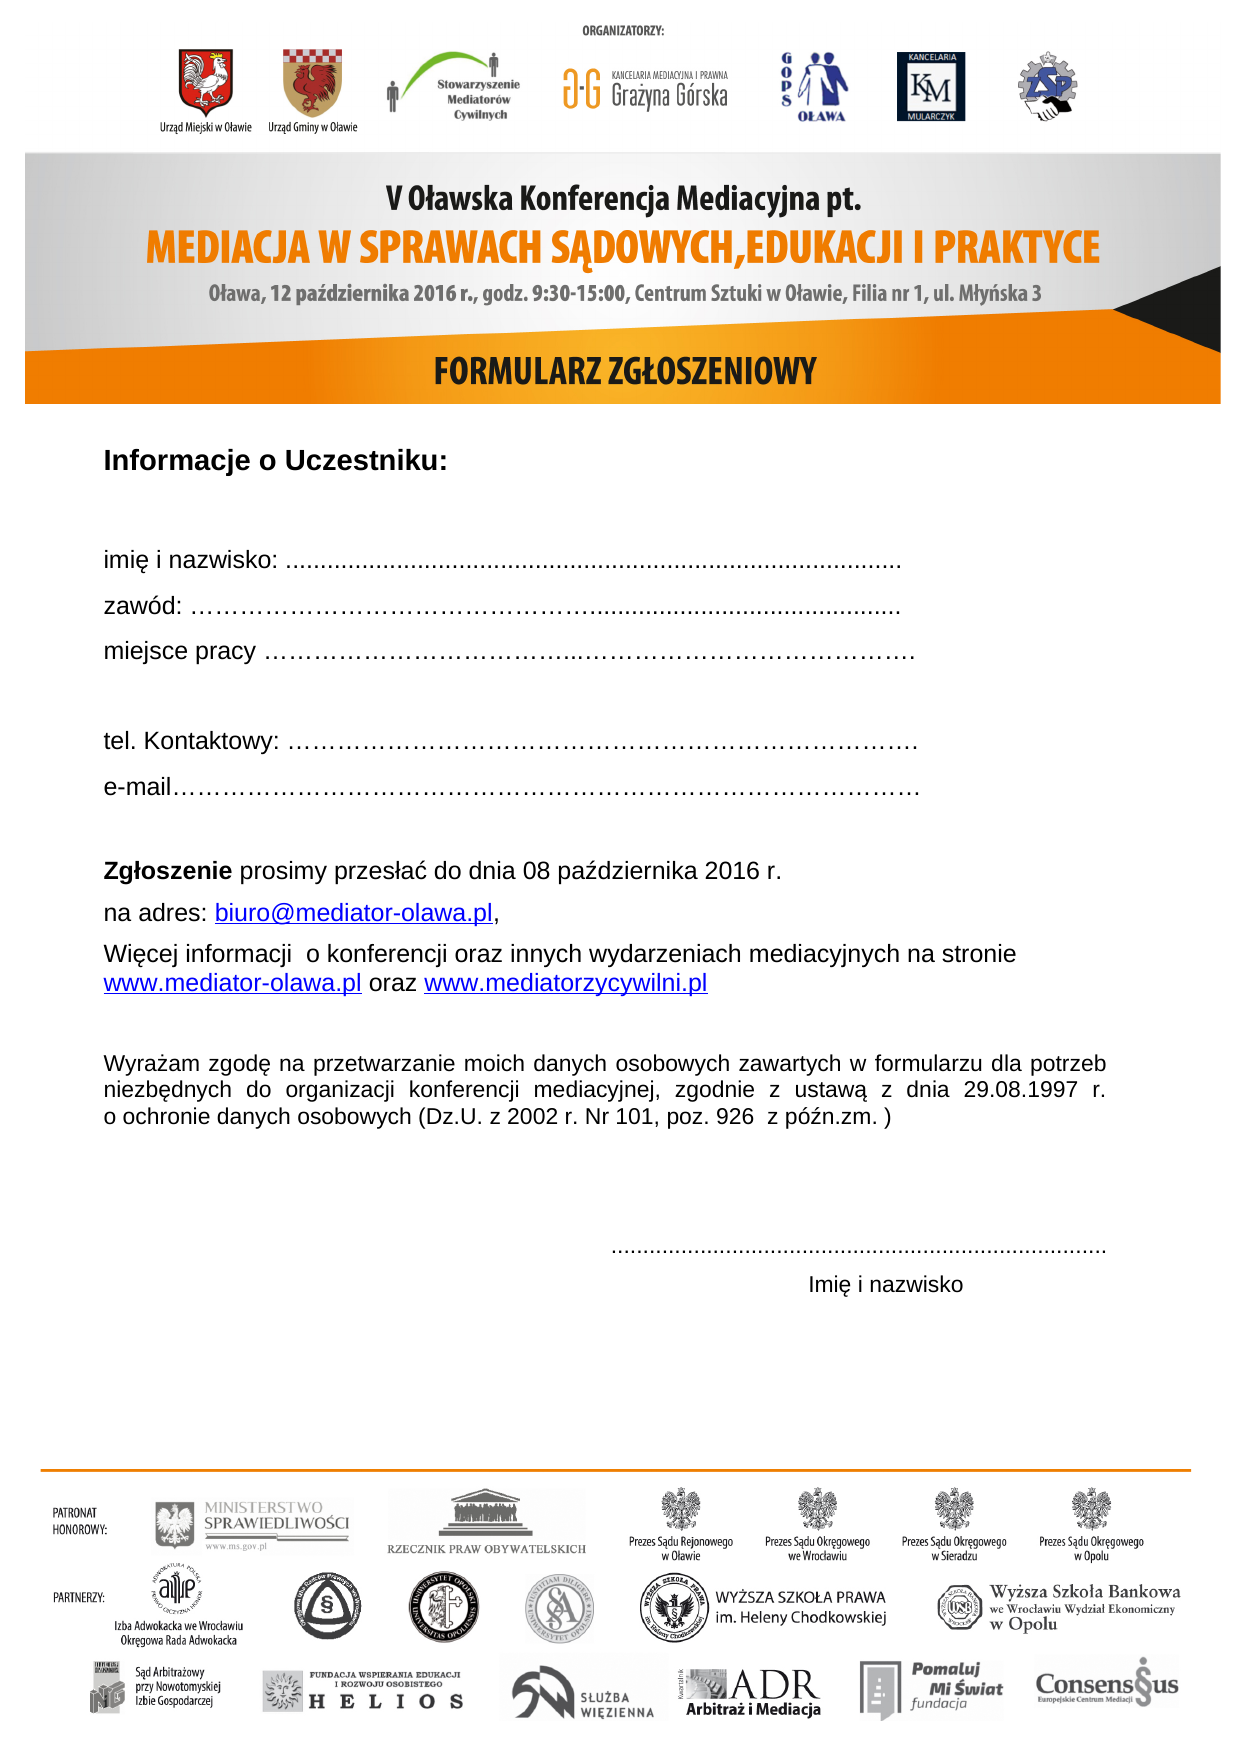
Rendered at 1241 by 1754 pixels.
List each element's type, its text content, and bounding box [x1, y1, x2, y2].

text tel. Kontaktowy: …………………………………………………………………. [103, 726, 1107, 755]
picture [40, 1469, 1192, 1721]
text Więcej informacji o konferencji oraz innych wydarzeniach mediacyjnych na stronie www.mediator-olawa.pl oraz www.mediatorzycywilni.pl [103, 939, 1107, 996]
text na adres: biuro@mediator-olawa.pl, [103, 897, 1107, 926]
text zawód: …………………………………………............................................. [103, 591, 1107, 619]
text .............................................................................. [103, 1232, 1107, 1258]
picture [25, 22, 1221, 404]
text miejsce pracy ………………………………...…………………………………. [103, 636, 1107, 665]
text Wyrażam zgodę na przetwarzanie moich danych osobowych zawartych w formularzu dla potrzeb niezbędnych do organizacji konferencji mediacyjnej, zgodnie z ustawą z dnia 29.08.1997 r. o ochronie danych osobowych (Dz.U. z 2002 r. Nr 101, poz. 926 z późn.zm. ) [103, 1050, 1107, 1129]
text imię i nazwisko: ......................................................................................... [103, 545, 1107, 574]
text Zgłoszenie prosimy przesłać do dnia 08 października 2016 r. [103, 856, 1107, 885]
text Imię i nazwisko [103, 1271, 1107, 1297]
text e-mail……………………………………………………………………………… [103, 772, 1107, 801]
text Informacje o Uczestniku: [103, 443, 1107, 477]
